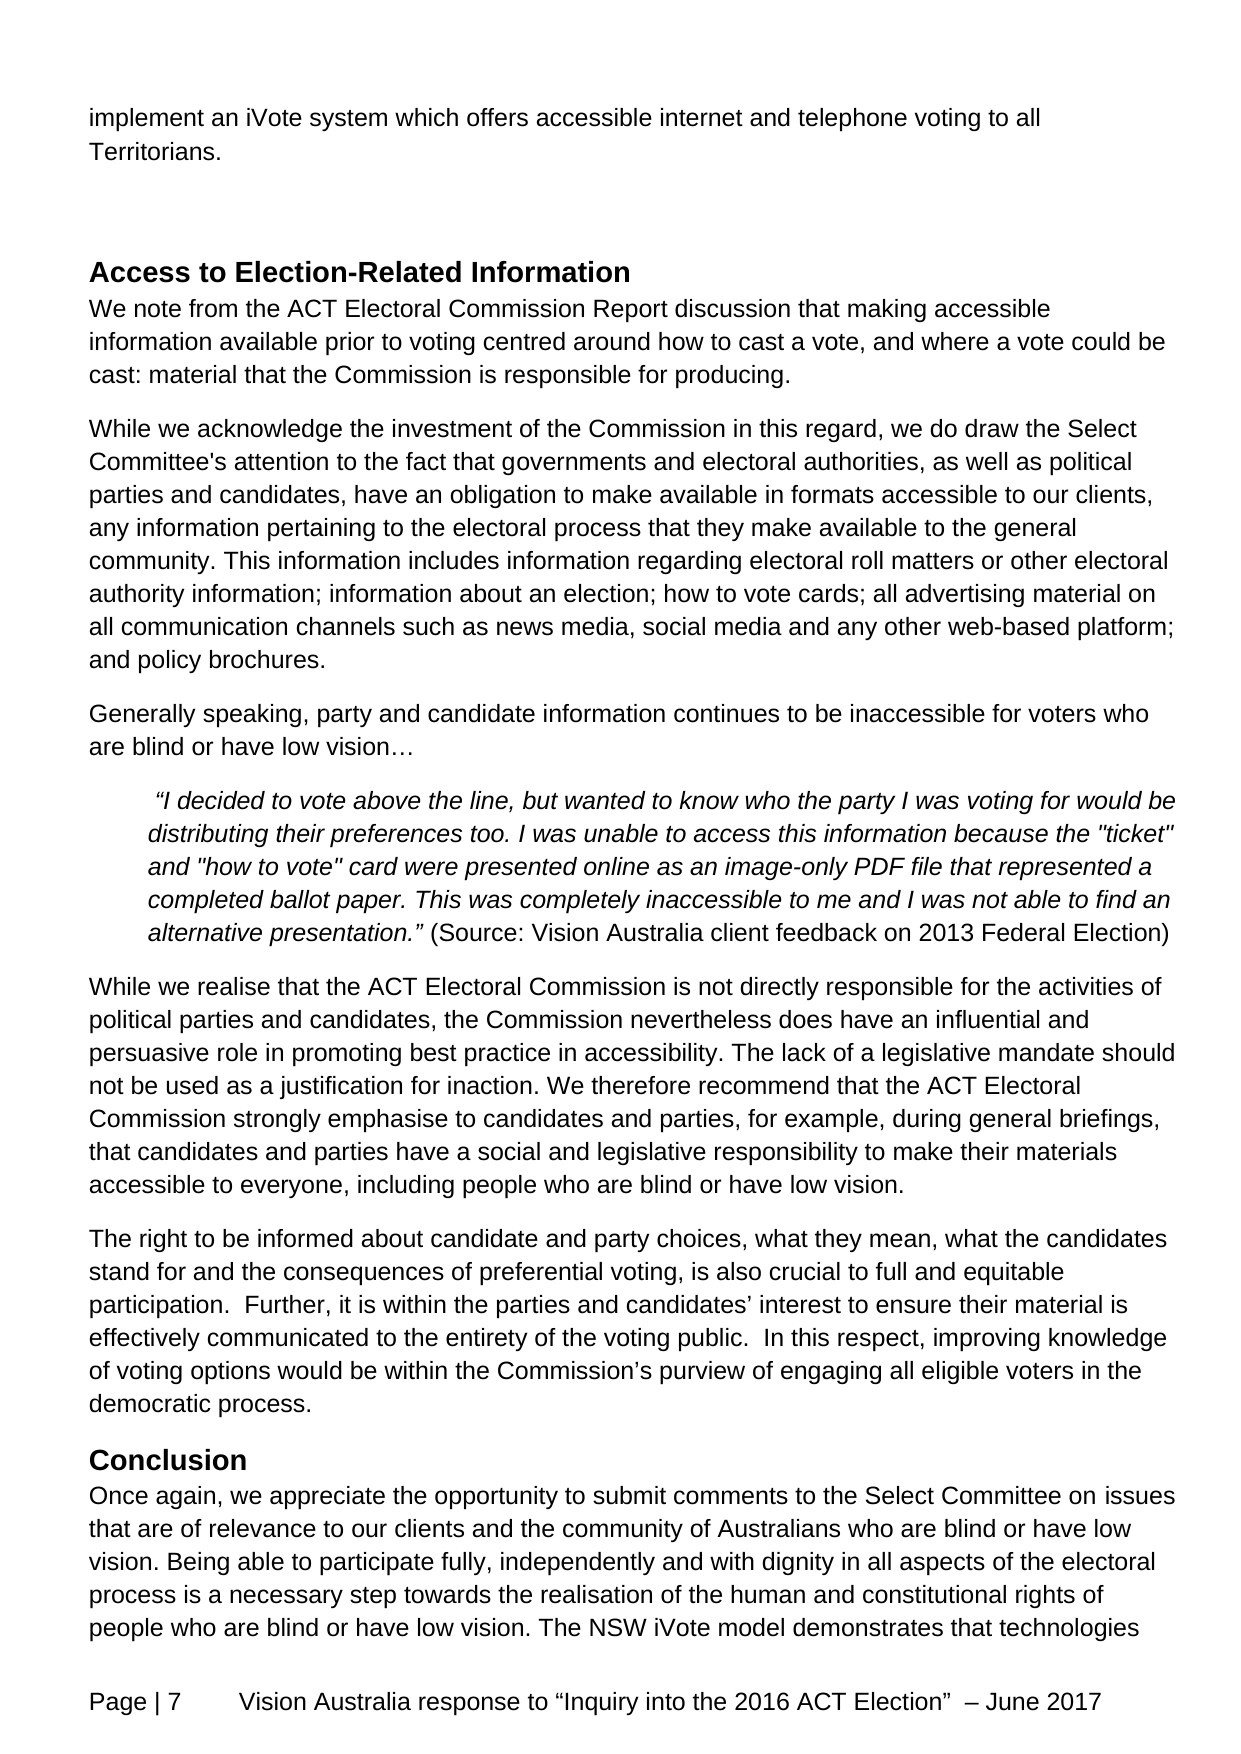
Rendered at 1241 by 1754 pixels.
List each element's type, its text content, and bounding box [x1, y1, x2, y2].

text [89, 1481, 1181, 1642]
subtitle Conclusion [89, 1442, 1181, 1476]
text “I decided to vote above the line, but wanted to know who the party I was voting for would be distributing their preferences too. I was unable to access this information because the "ticket" and "how to vote" card were presented online as an image-only PDF file that represented a completed ballot paper. This was completely inaccessible to me and I was not able to find an alternative presentation.” (Source: Vision Australia client feedback on 2013 Federal Election) [148, 786, 1181, 946]
subtitle Access to Election-Related Information [89, 255, 1181, 289]
text We note from the ACT Electoral Commission Report discussion that making accessible information available prior to voting centred around how to cast a vote, and where a vote could be cast: material that the Commission is responsible for producing. [89, 294, 1181, 389]
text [89, 103, 1181, 165]
text Generally speaking, party and candidate information continues to be inaccessible for voters who are blind or have low vision… [89, 699, 1181, 761]
text The right to be informed about candidate and party choices, what they mean, what the candidates stand for and the consequences of preferential voting, is also crucial to full and equitable participation. Further, it is within the parties and candidates’ interest to ensure their material is effectively communicated to the entirety of the voting public. In this respect, improving knowledge of voting options would be within the Commission’s purview of engaging all eligible voters in the democratic process. [89, 1223, 1181, 1417]
text While we realise that the ACT Electoral Commission is not directly responsible for the activities of political parties and candidates, the Commission nevertheless does have an influential and persuasive role in promoting best practice in accessibility. The lack of a legislative mandate should not be used as a justification for inaction. We therefore recommend that the ACT Electoral Commission strongly emphasise to candidates and parties, for example, during general briefings, that candidates and parties have a social and legislative responsibility to make their materials accessible to everyone, including people who are blind or have low vision. [89, 972, 1181, 1198]
text While we acknowledge the investment of the Commission in this regard, we do draw the Select Committee's attention to the fact that governments and electoral authorities, as well as political parties and candidates, have an obligation to make available in formats accessible to our clients, any information pertaining to the electoral process that they make available to the general community. This information includes information regarding electoral roll matters or other electoral authority information; information about an election; how to vote cards; all advertising material on all communication channels such as news media, social media and any other web-based platform; and policy brochures. [89, 414, 1181, 674]
